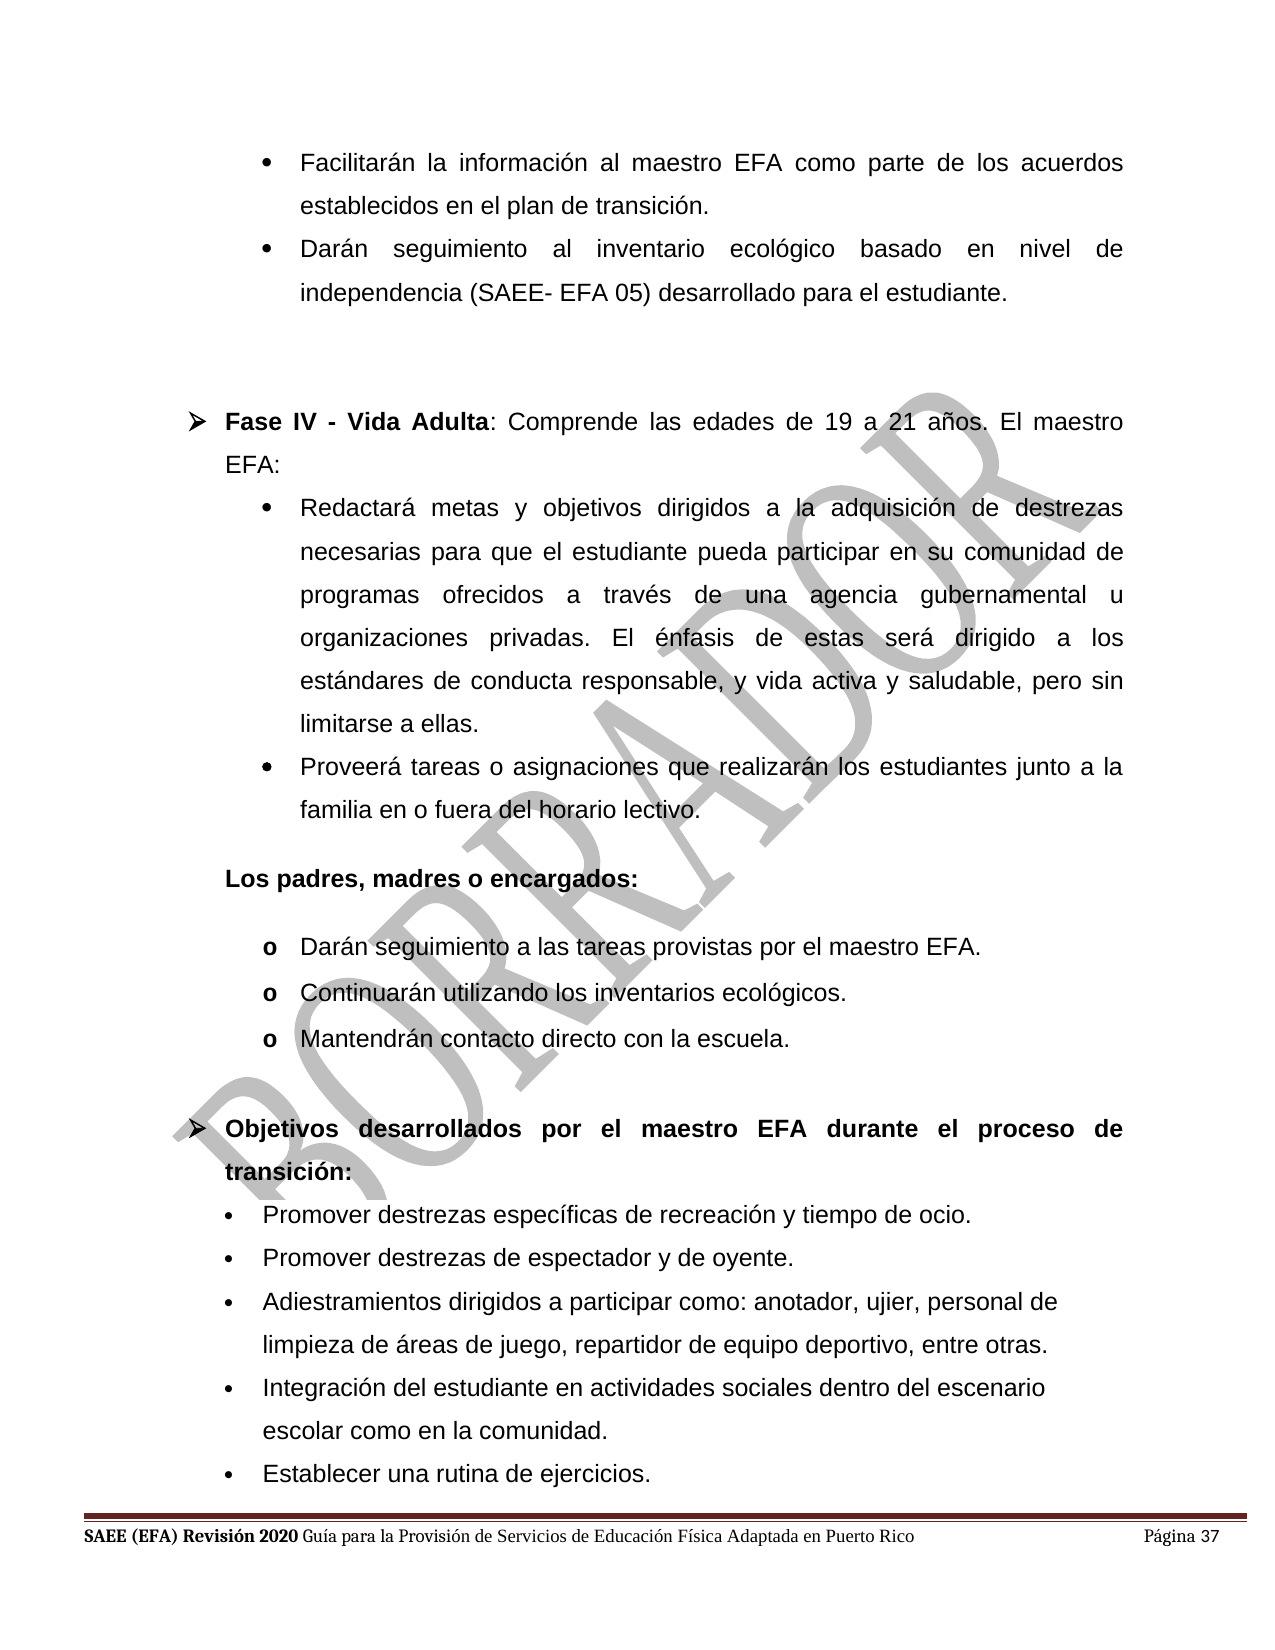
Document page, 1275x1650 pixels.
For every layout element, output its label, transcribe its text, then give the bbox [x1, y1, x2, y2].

text Los padres, madres o encargados: [225, 863, 1125, 892]
list Redactará metas y objetivos dirigidos a la adquisición de destrezas necesarias para que el estudiante pueda participar en su comunidad de programas ofrecidos a través de una agencia gubernamental u organizaciones privadas. El énfasis de estas será dirigido a los estándares de conducta responsable, y vida activa y saludable, pero sin limitarse a ellas. [262, 493, 1125, 738]
list Promover destrezas de espectador y de oyente. [225, 1243, 1125, 1272]
list Facilitarán la información al maestro EFA como parte de los acuerdos establecidos en el plan de transición. [262, 148, 1125, 220]
list Darán seguimiento al inventario ecológico basado en nivel de independencia (SAEE- EFA 05) desarrollado para el estudiante. [262, 234, 1125, 306]
list Adiestramientos dirigidos a participar como: anotador, ujier, personal de limpieza de áreas de juego, repartidor de equipo deportivo, entre otras. [225, 1286, 1125, 1358]
list Fase IV - Vida Adulta: Comprende las edades de 19 a 21 años. El maestro EFA: [187, 407, 1125, 479]
list Promover destrezas específicas de recreación y tiempo de ocio. [225, 1200, 1125, 1229]
list Continuarán utilizando los inventarios ecológicos. [262, 978, 1125, 1009]
list Establecer una rutina de ejercicios. [225, 1459, 1125, 1488]
list Objetivos desarrollados por el maestro EFA durante el proceso de transición: [187, 1114, 1125, 1186]
list Mantendrán contacto directo con la escuela. [262, 1024, 1125, 1055]
list Proveerá tareas o asignaciones que realizarán los estudiantes junto a la familia en o fuera del horario lectivo. [262, 752, 1125, 824]
list Integración del estudiante en actividades sociales dentro del escenario escolar como en la comunidad. [225, 1373, 1125, 1444]
list Darán seguimiento a las tareas provistas por el maestro EFA. [262, 932, 1125, 963]
